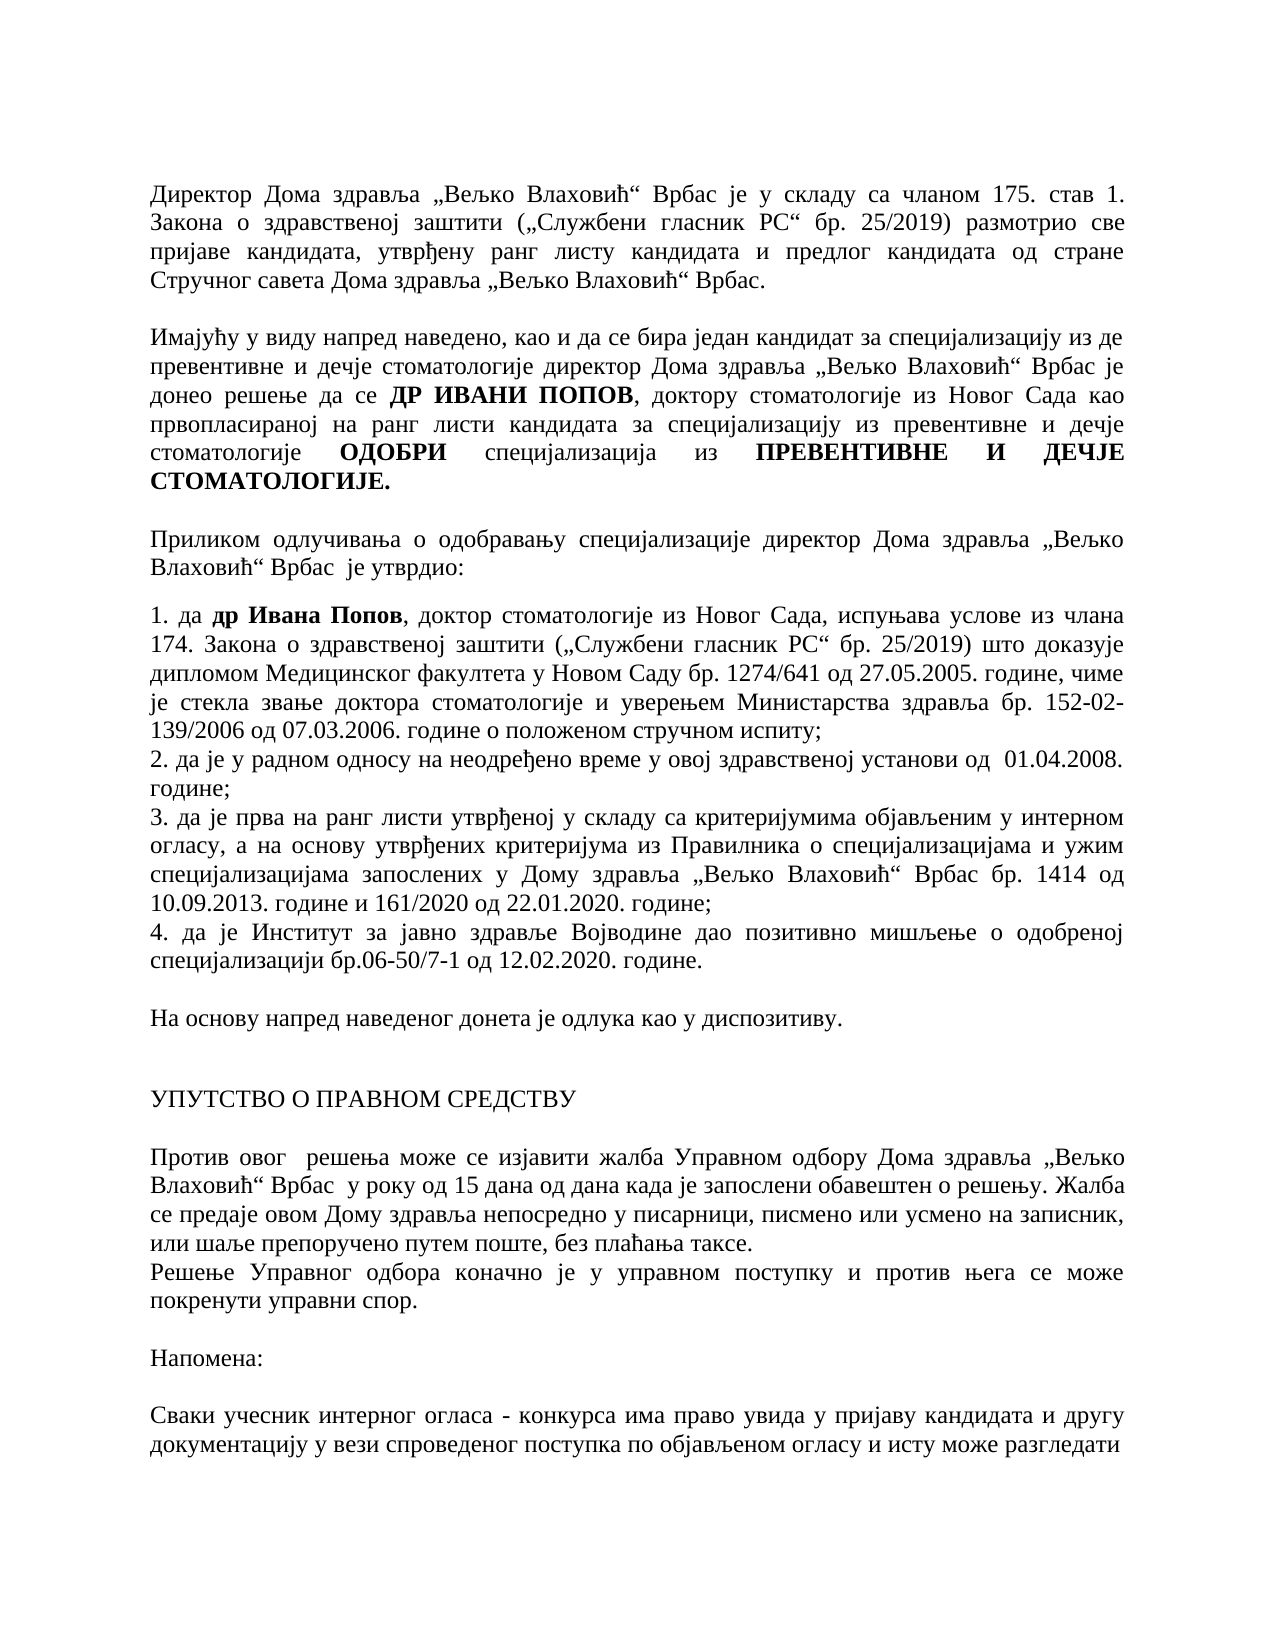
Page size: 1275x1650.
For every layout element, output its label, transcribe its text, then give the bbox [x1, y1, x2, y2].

text Приликом одлучивања о одобравању специјализације директор Дома здравља „Вељко Влаховић“ Врбас је утврдио: [150, 524, 1125, 581]
text Имајућу у виду напред наведено, као и да се бира један кандидат за специјализацију из де превентивне и дечје стоматологије директор Дома здравља „Вељко Влаховић“ Врбас је донео решење да се ДР ИВАНИ ПОПОВ, доктору стоматологије из Новог Сада као првопласираној на ранг листи кандидата за специјализацију из превентивне и дечје стоматологије ОДОБРИ специјализација из ПРЕВЕНТИВНЕ И ДЕЧЈЕ СТОМАТОЛОГИЈЕ. [150, 322, 1125, 495]
text УПУТСТВО О ПРАВНОМ СРЕДСТВУ [150, 1084, 1125, 1113]
text 3. да је прва на ранг листи утврђеној у складу са критеријумима објављеним у интерном огласу, а на основу утврђених критеријума из Правилника о специјализацијама и ужим специјализацијама запослених у Дому здравља „Вељко Влаховић“ Врбас бр. 1414 од 10.09.2013. године и 161/2020 од 22.01.2020. године; [150, 802, 1125, 917]
text Против овог решења може се изјавити жалба Управном одбору Дома здравља „Вељко Влаховић“ Врбас у року од 15 дана од дана када је запослени обавештен о решењу. Жалба се предаје овом Дому здравља непосредно у писарници, писмено или усмено на записник, или шаље препоручено путем поште, без плаћања таксе. [150, 1142, 1125, 1257]
text 4. да је Институт за јавно здравље Војводине дао позитивно мишљење о одобреној специјализацији бр.06-50/7-1 од 12.02.2020. године. [150, 917, 1125, 974]
text 1. да др Ивана Попов, доктор стоматологије из Новог Сада, испуњава услове из члана 174. Закона о здравственој заштити („Службени гласник РС“ бр. 25/2019) што доказује дипломом Mедицинског факултета у Новом Саду бр. 1274/641 од 27.05.2005. године, чиме је стекла звање доктора стоматологије и уверењем Министарства здравља бр. 152-02-139/2006 од 07.03.2006. године о положеном стручном испиту; [150, 600, 1125, 744]
text Директор Дома здравља „Вељко Влаховић“ Врбас је у складу са чланом 175. став 1. Закона о здравственој заштити („Службени гласник РС“ бр. 25/2019) размотрио све пријаве кандидата, утврђену ранг листу кандидата и предлог кандидата од стране Стручног савета Дома здравља „Вељко Влаховић“ Врбас. [150, 179, 1125, 294]
text На основу напред наведеног донета је одлука као у диспозитиву. [150, 1003, 1125, 1032]
text 2. да је у радном односу на неодређено време у овој здравственој установи од 01.04.2008. године; [150, 744, 1125, 802]
text Сваки учесник интерног огласа - конкурса има право увида у пријаву кандидата и другу документацију у вези спроведеног поступка по објављеном огласу и исту може разгледати [150, 1401, 1125, 1458]
text Напомена: [150, 1343, 1125, 1372]
text Решење Управног одбора коначно је у управном поступку и против њега се може покренути управни спор. [150, 1257, 1125, 1314]
